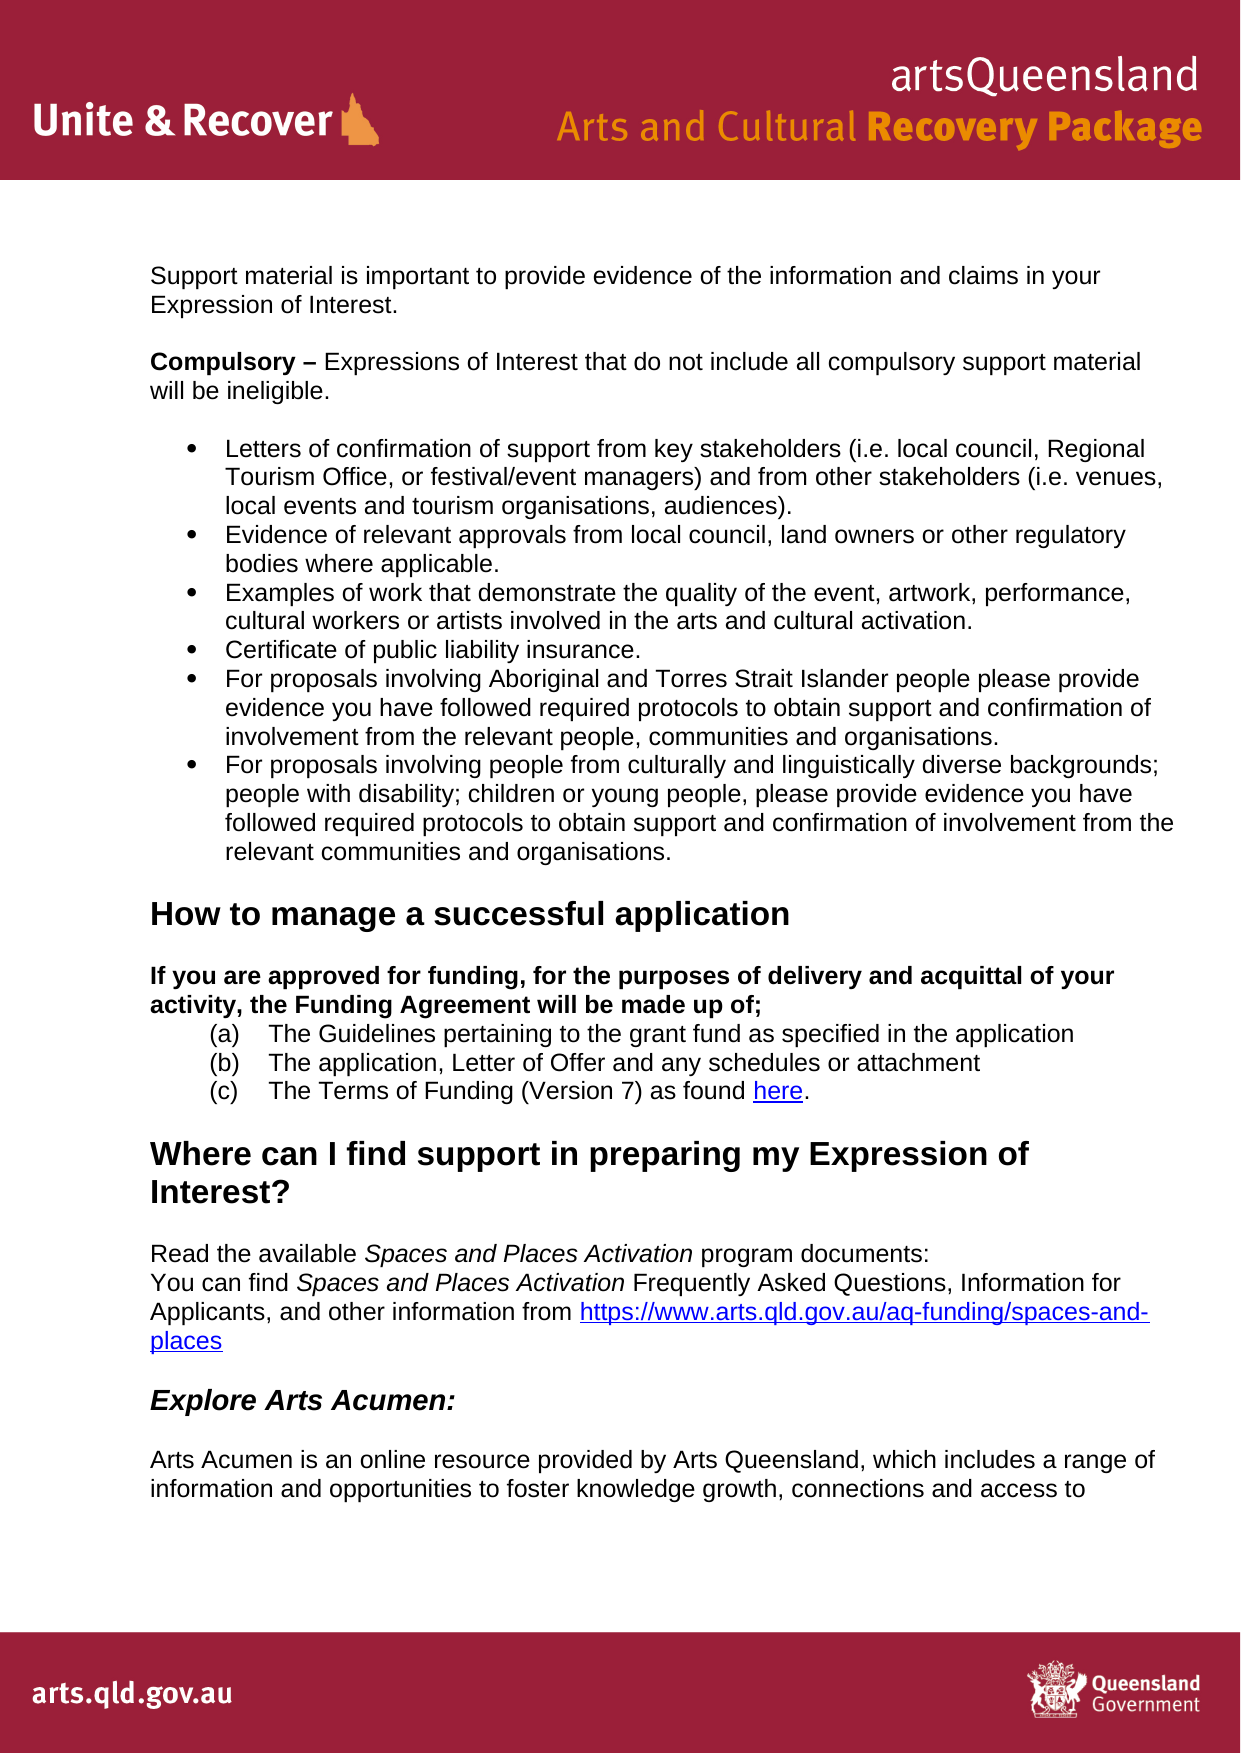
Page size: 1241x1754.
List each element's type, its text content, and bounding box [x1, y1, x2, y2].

text Compulsory – Expressions of Interest that do not include all compulsory support material will be ineligible. [150, 347, 1176, 405]
text If you are approved for funding, for the purposes of delivery and acquittal of your activity, the Funding Agreement will be made up of; [150, 961, 1176, 1019]
list For proposals involving people from culturally and linguistically diverse backgrounds; people with disability; children or young people, please provide evidence you have followed required protocols to obtain support and confirmation of involvement from the relevant communities and organisations. [187, 750, 1176, 865]
list The application, Letter of Offer and any schedules or attachment [209, 1048, 1176, 1076]
list Certificate of public liability insurance. [187, 635, 1176, 664]
list Letters of confirmation of support from key stakeholders (i.e. local council, Regional Tourism Office, or festival/event managers) and from other stakeholders (i.e. venues, local events and tourism organisations, audiences). [187, 433, 1176, 520]
text How to manage a successful application [150, 894, 1176, 933]
list Evidence of relevant approvals from local council, land owners or other regulatory bodies where applicable. [187, 520, 1176, 577]
text Support material is important to provide evidence of the information and claims in your Expression of Interest. [150, 261, 1176, 318]
list The Guidelines pertaining to the grant fund as specified in the application [209, 1019, 1176, 1048]
text Where can I find support in preparing my Expression of Interest? [150, 1134, 1176, 1211]
text Explore Arts Acumen: [150, 1383, 1176, 1417]
picture [0, 1632, 1241, 1753]
text You can find Spaces and Places Activation Frequently Asked Questions, Information for Applicants, and other information from https://www.arts.qld.gov.au/aq-funding/spaces-and-places [150, 1268, 1176, 1354]
text Read the available Spaces and Places Activation program documents: [150, 1239, 1176, 1268]
picture [0, 0, 1241, 180]
list For proposals involving Aboriginal and Torres Strait Islander people please provide evidence you have followed required protocols to obtain support and confirmation of involvement from the relevant people, communities and organisations. [187, 664, 1176, 750]
list The Terms of Funding (Version 7) as found here. [209, 1076, 1176, 1105]
list Examples of work that demonstrate the quality of the event, artwork, performance, cultural workers or artists involved in the arts and cultural activation. [187, 577, 1176, 635]
